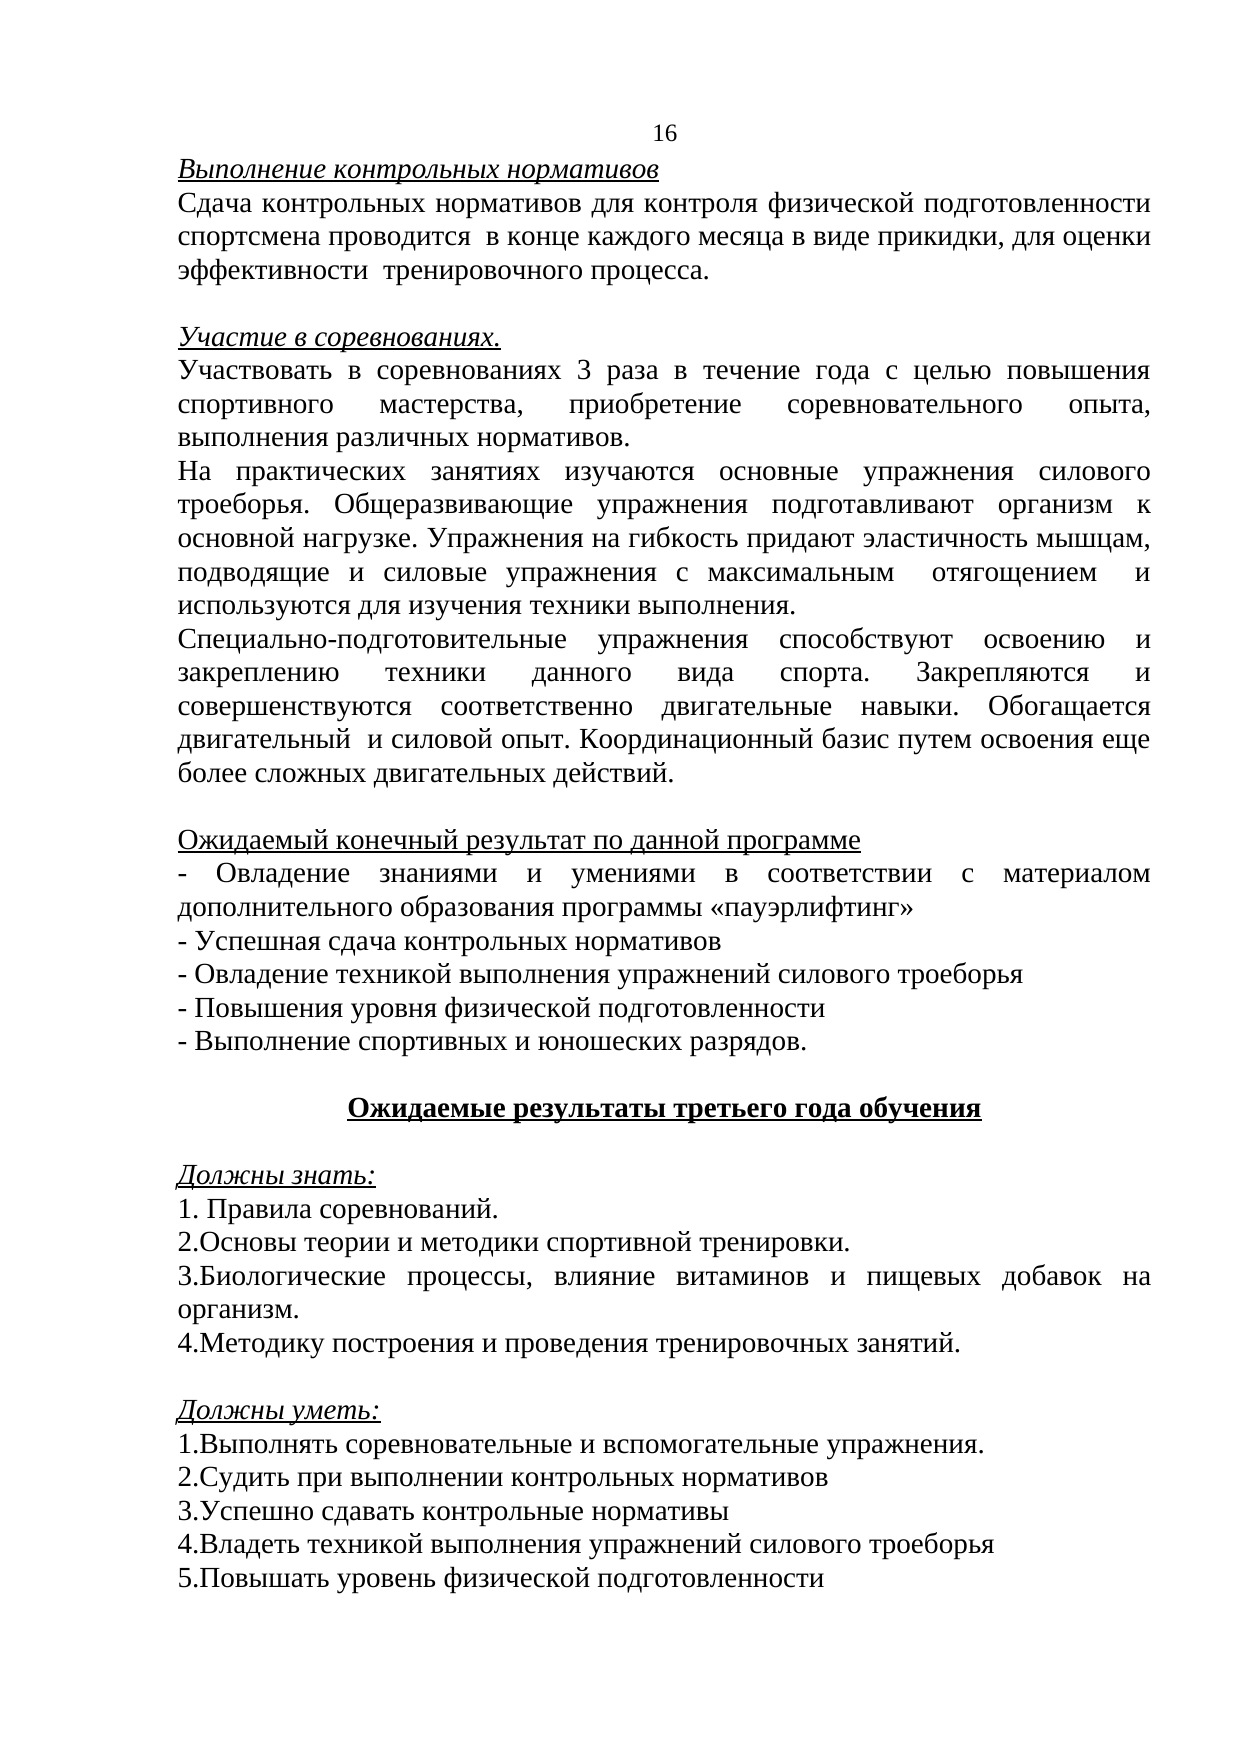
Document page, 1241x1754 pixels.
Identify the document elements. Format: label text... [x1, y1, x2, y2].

text - Успешная сдача контрольных нормативов [177, 923, 1152, 956]
text 4.Методику построения и проведения тренировочных занятий. [177, 1325, 1152, 1359]
text - Повышения уровня физической подготовленности [177, 990, 1152, 1023]
text - Овладение знаниями и умениями в соответствии с материалом дополнительного образования программы «пауэрлифтинг» [177, 856, 1152, 923]
text - Выполнение спортивных и юношеских разрядов. [177, 1023, 1152, 1057]
text Ожидаемый конечный результат по данной программе [177, 822, 1152, 856]
text Специально-подготовительные упражнения способствуют освоению и закреплению техники данного вида спорта. Закрепляются и совершенствуются соответственно двигательные навыки. Обогащается двигательный и силовой опыт. Координационный базис путем освоения еще более сложных двигательных действий. [177, 621, 1152, 788]
text Должны знать: [177, 1157, 1152, 1191]
text 1.Выполнять соревновательные и вспомогательные упражнения. [177, 1426, 1152, 1459]
text Должны уметь: [177, 1392, 1152, 1426]
text Ожидаемые результаты третьего года обучения [177, 1090, 1152, 1124]
text Сдача контрольных нормативов для контроля физической подготовленности спортсмена проводится в конце каждого месяца в виде прикидки, для оценки эффективности тренировочного процесса. [177, 185, 1152, 285]
text 1. Правила соревнований. [177, 1191, 1152, 1224]
text 2.Судить при выполнении контрольных нормативов [177, 1459, 1152, 1493]
text - Овладение техникой выполнения упражнений силового троеборья [177, 956, 1152, 990]
text На практических занятиях изучаются основные упражнения силового троеборья. Общеразвивающие упражнения подготавливают организм к основной нагрузке. Упражнения на гибкость придают эластичность мышцам, подводящие и силовые упражнения с максимальным отягощением и используются для изучения техники выполнения. [177, 453, 1152, 621]
text 3.Биологические процессы, влияние витаминов и пищевых добавок на организм. [177, 1258, 1152, 1325]
text 3.Успешно сдавать контрольные нормативы [177, 1493, 1152, 1526]
text Участвовать в соревнованиях 3 раза в течение года с целью повышения спортивного мастерства, приобретение соревновательного опыта, выполнения различных нормативов. [177, 352, 1152, 453]
list 16 [177, 118, 1152, 147]
text Выполнение контрольных нормативов [177, 151, 1152, 185]
text 5.Повышать уровень физической подготовленности [177, 1560, 1152, 1593]
text Участие в соревнованиях. [177, 319, 1152, 352]
text 2.Основы теории и методики спортивной тренировки. [177, 1224, 1152, 1258]
text 4.Владеть техникой выполнения упражнений силового троеборья [177, 1526, 1152, 1560]
